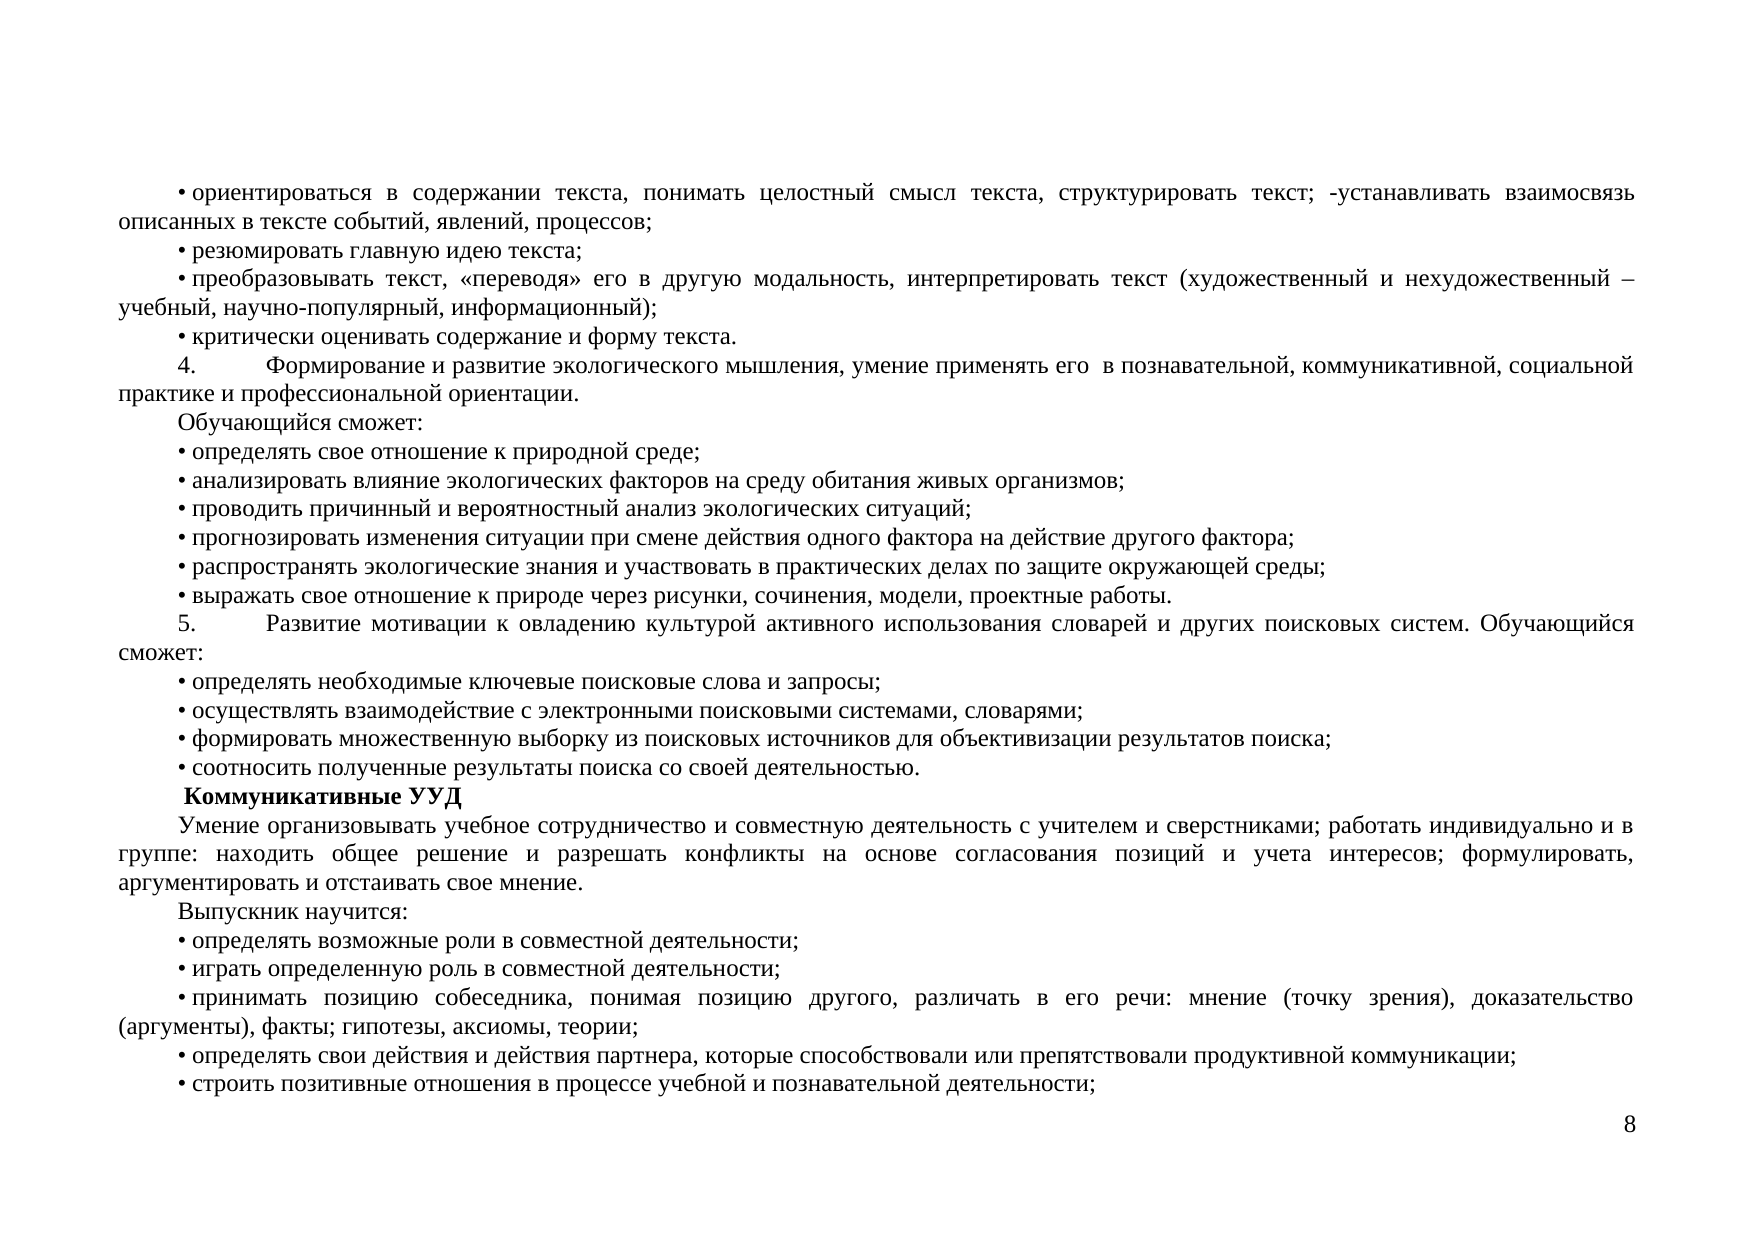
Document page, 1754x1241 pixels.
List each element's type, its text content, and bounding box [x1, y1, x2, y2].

text • выражать свое отношение к природе через рисунки, сочинения, модели, проектные работы. [118, 580, 1636, 608]
text • определять свои действия и действия партнера, которые способствовали или препятствовали продуктивной коммуникации; [118, 1040, 1636, 1068]
text Выпускник научится: [118, 896, 1636, 925]
text • критически оценивать содержание и форму текста. [118, 321, 1636, 350]
text • принимать позицию собеседника, понимая позицию другого, различать в его речи: мнение (точку зрения), доказательство (аргументы), факты; гипотезы, аксиомы, теории; [118, 982, 1636, 1040]
text • анализировать влияние экологических факторов на среду обитания живых организмов; [118, 465, 1636, 493]
text • соотносить полученные результаты поиска со своей деятельностью. [118, 752, 1636, 781]
text • определять необходимые ключевые поисковые слова и запросы; [118, 666, 1636, 695]
text • ориентироваться в содержании текста, понимать целостный смысл текста, структурировать текст; -устанавливать взаимосвязь описанных в тексте событий, явлений, процессов; [118, 177, 1636, 235]
text • распространять экологические знания и участвовать в практических делах по защите окружающей среды; [118, 551, 1636, 580]
text • строить позитивные отношения в процессе учебной и познавательной деятельности; [118, 1068, 1636, 1097]
text Обучающийся сможет: [118, 407, 1636, 436]
text • определять возможные роли в совместной деятельности; [118, 925, 1636, 953]
text • прогнозировать изменения ситуации при смене действия одного фактора на действие другого фактора; [118, 522, 1636, 551]
text • формировать множественную выборку из поисковых источников для объективизации результатов поиска; [118, 723, 1636, 752]
text • играть определенную роль в совместной деятельности; [118, 953, 1636, 982]
text • проводить причинный и вероятностный анализ экологических ситуаций; [118, 493, 1636, 522]
text • резюмировать главную идею текста; [118, 235, 1636, 263]
text • осуществлять взаимодействие с электронными поисковыми системами, словарями; [118, 695, 1636, 723]
text • преобразовывать текст, «переводя» его в другую модальность, интерпретировать текст (художественный и нехудожественный – учебный, научно-популярный, информационный); [118, 263, 1636, 321]
text Умение организовывать учебное сотрудничество и совместную деятельность с учителем и сверстниками; работать индивидуально и в группе: находить общее решение и разрешать конфликты на основе согласования позиций и учета интересов; формулировать, аргументировать и отстаивать свое мнение. [118, 810, 1636, 896]
text 4. Формирование и развитие экологического мышления, умение применять его в познавательной, коммуникативной, социальной практике и профессиональной ориентации. [118, 350, 1636, 407]
text Коммуникативные УУД [118, 781, 1636, 810]
text • определять свое отношение к природной среде; [118, 436, 1636, 465]
text 5. Развитие мотивации к овладению культурой активного использования словарей и других поисковых систем. Обучающийся сможет: [118, 608, 1636, 666]
